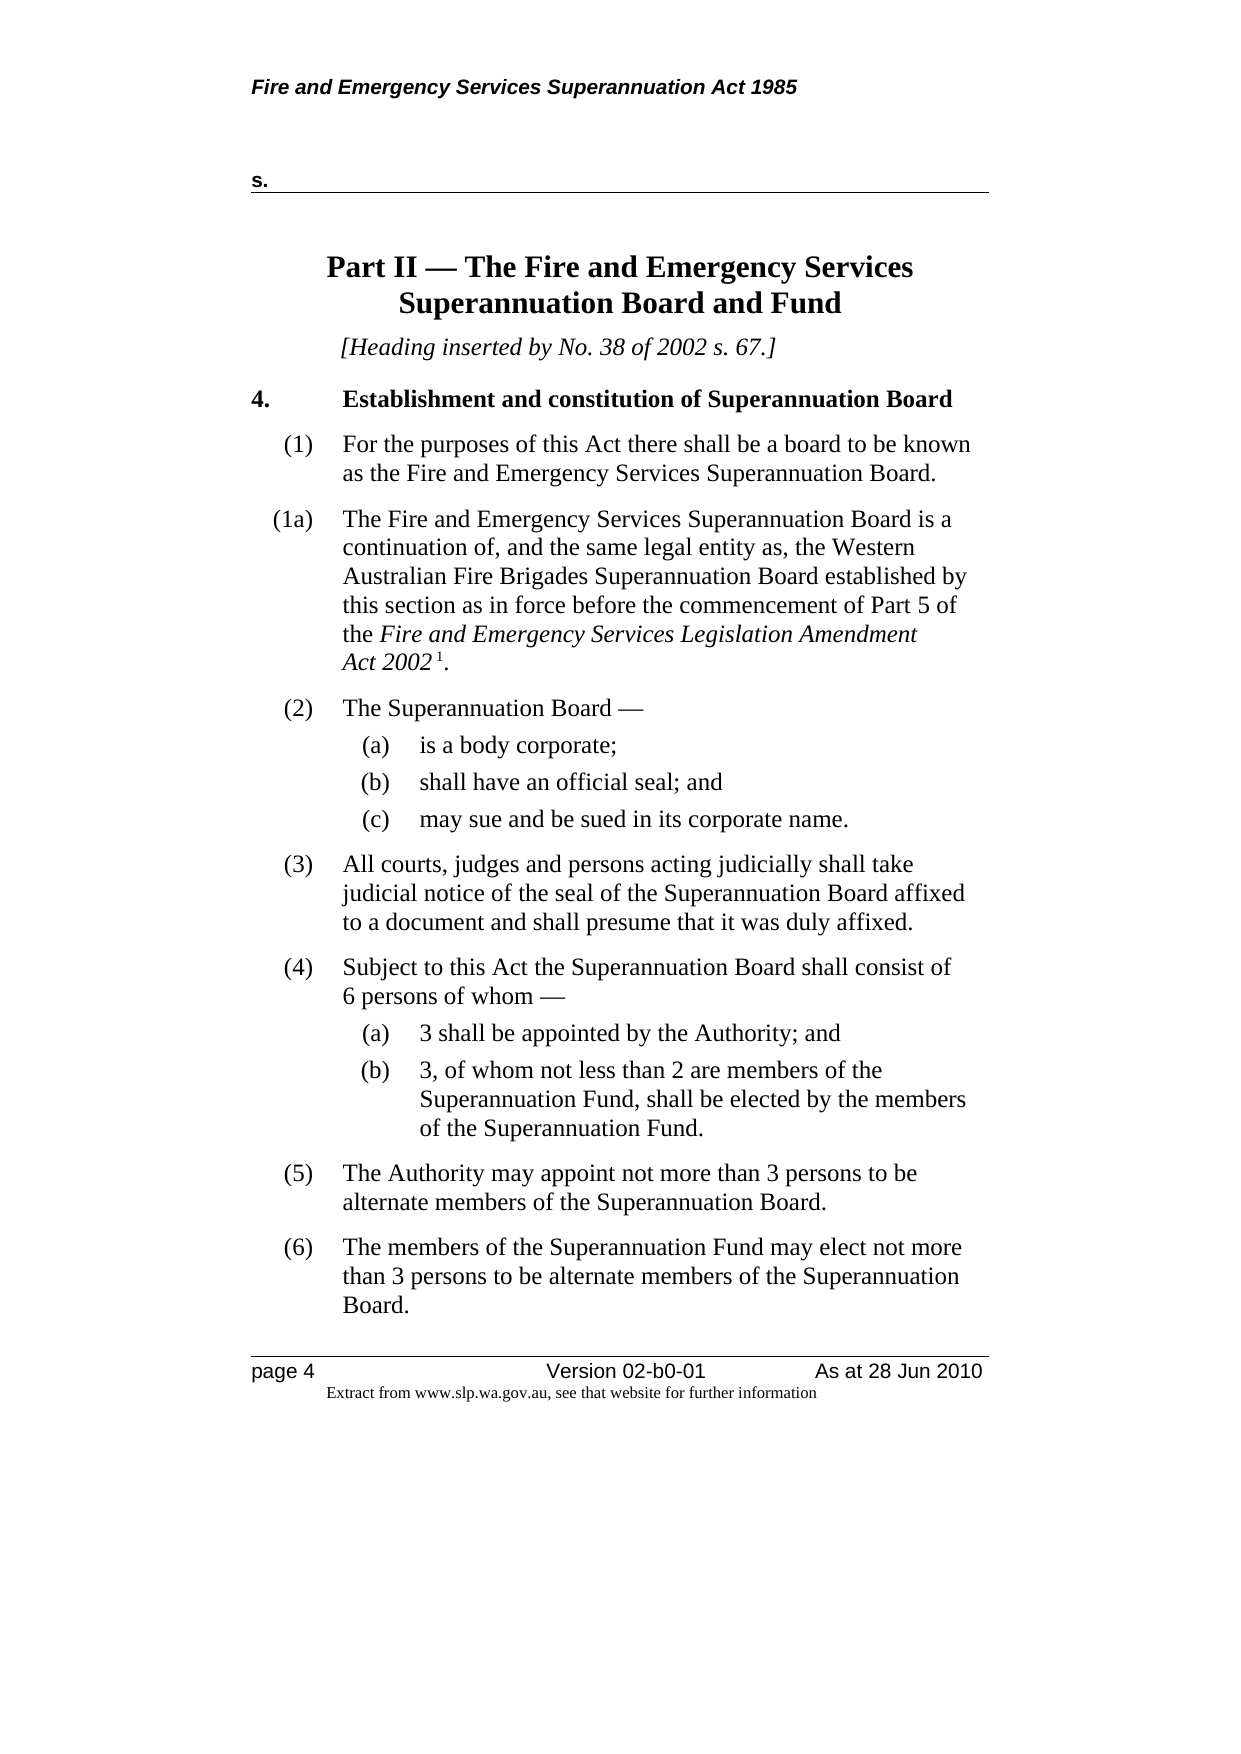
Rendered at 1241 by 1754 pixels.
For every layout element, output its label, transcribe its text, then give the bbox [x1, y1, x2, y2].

text (6) The members of the Superannuation Fund may elect not more than 3 persons to be alternate members of the Superannuation Board. [251, 1232, 989, 1319]
text (1) For the purposes of this Act there shall be a board to be known as the Fire and Emergency Services Superannuation Board. [251, 429, 989, 487]
text (4) Subject to this Act the Superannuation Board shall consist of 6 persons of whom — [251, 952, 989, 1010]
text (5) The Authority may appoint not more than 3 persons to be alternate members of the Superannuation Board. [251, 1158, 989, 1216]
text (a) 3 shall be appointed by the Authority; and [251, 1018, 989, 1047]
text (b) 3, of whom not less than 2 are members of the Superannuation Fund, shall be elected by the members of the Superannuation Fund. [251, 1055, 989, 1142]
text (b) shall have an official seal; and [251, 767, 989, 796]
text (a) is a body corporate; [251, 730, 989, 759]
text (3) All courts, judges and persons acting judicially shall take judicial notice of the seal of the Superannuation Board affixed to a document and shall presume that it was duly affixed. [251, 849, 989, 936]
subtitle 4. Establishment and constitution of Superannuation Board [251, 384, 989, 413]
subtitle Part II — The Fire and Emergency Services Superannuation Board and Fund [251, 248, 989, 320]
subtitle [Heading inserted by No. 38 of 2002 s. 67.] [251, 332, 989, 361]
text (2) The Superannuation Board — [251, 693, 989, 722]
text (c) may sue and be sued in its corporate name. [251, 804, 989, 833]
text (1a) The Fire and Emergency Services Superannuation Board is a continuation of, and the same legal entity as, the Western Australian Fire Brigades Superannuation Board established by this section as in force before the commencement of Part 5 of the Fire and Emergency Services Legislation Amendment Act 2002 1. [251, 504, 989, 676]
